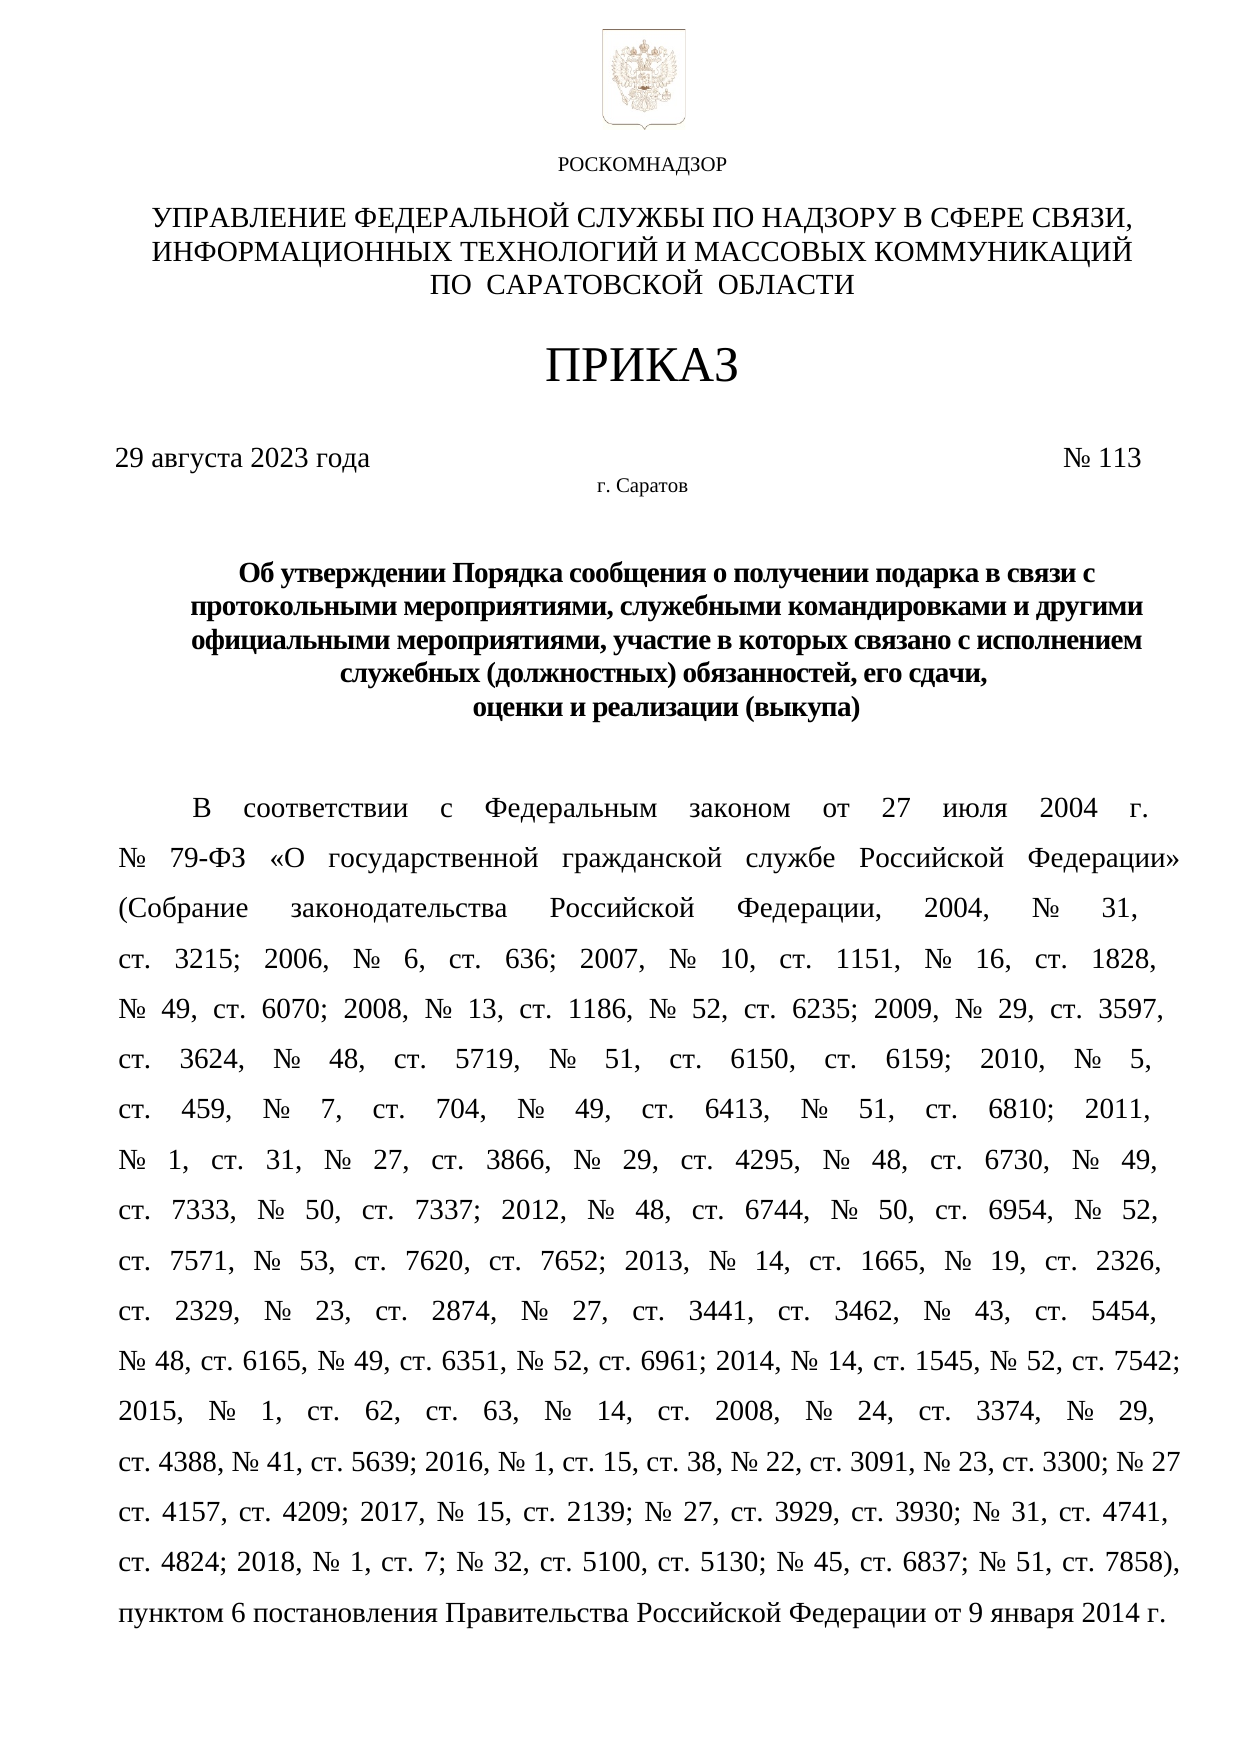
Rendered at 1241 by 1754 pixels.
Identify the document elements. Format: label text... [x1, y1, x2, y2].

table_cell г. Саратов [103, 474, 1181, 497]
table_header [103, 30, 1181, 133]
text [118, 790, 1181, 1628]
text Об утверждении Порядка сообщения о получении подарка в связи с протокольными мероприятиями, служебными командировками и другими официальными мероприятиями, участие в которых связано с исполнением служебных (должностных) обязанностей, его сдачи, оценки и реализации (выкупа) [177, 555, 1156, 723]
table_cell РОСКОМНАДЗОР УПРАВЛЕНИЕ ФЕДЕРАЛЬНОЙ СЛУЖБЫ ПО НАДЗОРУ В СФЕРЕ СВЯЗИ, ИНФОРМАЦИОННЫХ ТЕХНОЛОГИЙ И МАССОВЫХ КОММУНИКАЦИЙ ПО САРАТОВСКОЙ ОБЛАСТИ ПРИКАЗ 29 августа 2023 года № 113 [103, 133, 1181, 473]
picture [602, 29, 686, 130]
